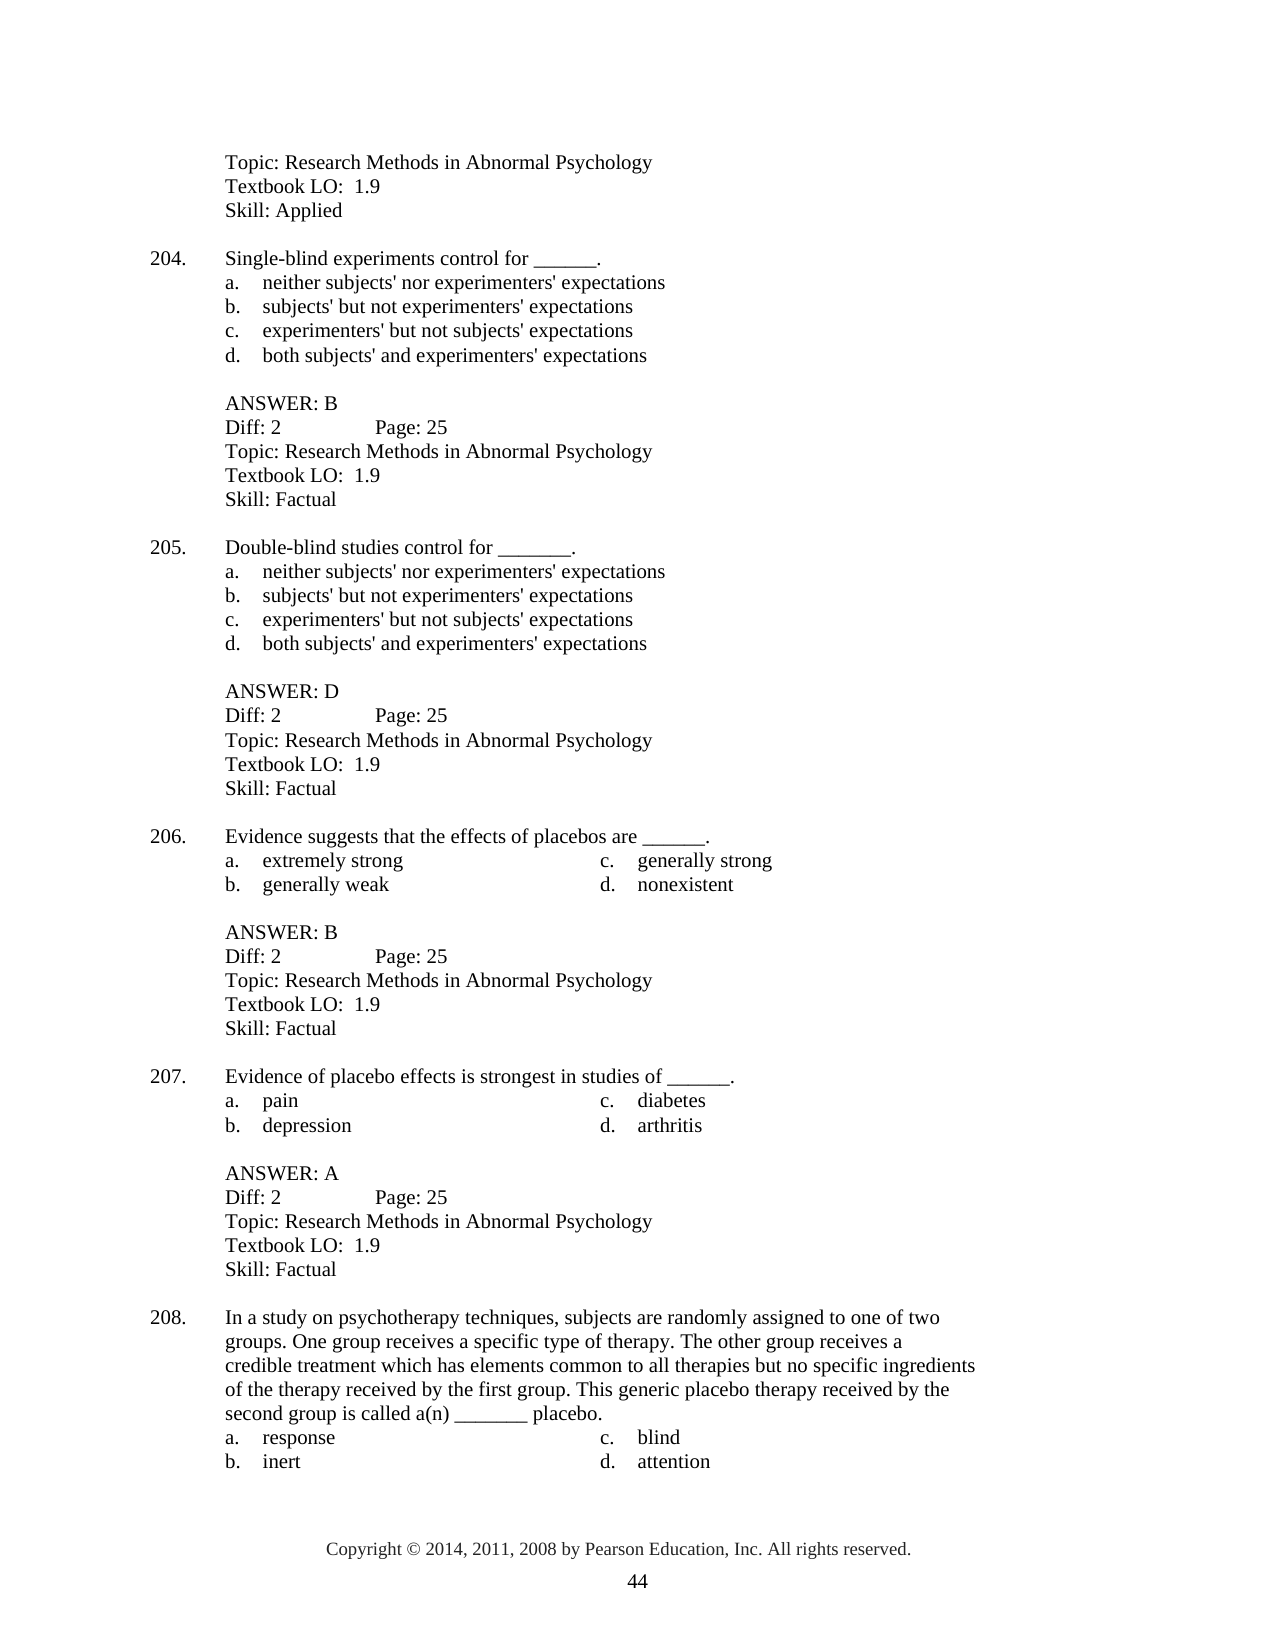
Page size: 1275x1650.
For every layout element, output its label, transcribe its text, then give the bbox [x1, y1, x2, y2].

text 204. Single-blind experiments control for ______. [150, 246, 1125, 270]
text Textbook LO: 1.9 [150, 752, 1125, 776]
text 206. Evidence suggests that the effects of placebos are ______. [150, 824, 1125, 848]
text 208. In a study on psychotherapy techniques, subjects are randomly assigned to one of two [150, 1305, 1125, 1329]
text Topic: Research Methods in Abnormal Psychology [150, 968, 1125, 992]
text Skill: Applied [187, 198, 1125, 222]
text Topic: Research Methods in Abnormal Psychology [150, 150, 1125, 174]
text Diff: 2 Page: 25 [150, 1185, 1125, 1209]
text ANSWER: A [150, 1161, 1125, 1185]
text Topic: Research Methods in Abnormal Psychology [150, 1209, 1125, 1233]
text ANSWER: B [150, 920, 1125, 944]
text ANSWER: B [150, 391, 1125, 415]
text 205. Double-blind studies control for _______. [150, 535, 1125, 559]
text Skill: Factual [187, 1257, 1125, 1281]
text Textbook LO: 1.9 [150, 174, 1125, 198]
text a. response c. blind [150, 1425, 1125, 1449]
text Textbook LO: 1.9 [150, 463, 1125, 487]
text Topic: Research Methods in Abnormal Psychology [150, 439, 1125, 463]
text groups. One group receives a specific type of therapy. The other group receives a [150, 1329, 1125, 1353]
text a. neither subjects' nor experimenters' expectations [150, 270, 1125, 294]
text Textbook LO: 1.9 [150, 1233, 1125, 1257]
text a. pain c. diabetes [150, 1088, 1125, 1112]
text d. both subjects' and experimenters' expectations [150, 631, 1125, 655]
text Textbook LO: 1.9 [150, 992, 1125, 1016]
text a. neither subjects' nor experimenters' expectations [150, 559, 1125, 583]
text 207. Evidence of placebo effects is strongest in studies of ______. [150, 1064, 1125, 1088]
text b. subjects' but not experimenters' expectations [150, 294, 1125, 318]
text Skill: Factual [187, 776, 1125, 800]
text Diff: 2 Page: 25 [150, 944, 1125, 968]
text of the therapy received by the first group. This generic placebo therapy received by the [150, 1377, 1125, 1401]
text second group is called a(n) _______ placebo. [150, 1401, 1125, 1425]
text a. extremely strong c. generally strong [150, 848, 1125, 872]
text ANSWER: D [150, 679, 1125, 703]
text b. inert d. attention [150, 1449, 1125, 1473]
text Diff: 2 Page: 25 [150, 415, 1125, 439]
text b. generally weak d. nonexistent [150, 872, 1125, 896]
text Topic: Research Methods in Abnormal Psychology [150, 727, 1125, 752]
text Diff: 2 Page: 25 [150, 703, 1125, 727]
text credible treatment which has elements common to all therapies but no specific ingredients [150, 1353, 1125, 1377]
text Skill: Factual [187, 1016, 1125, 1040]
text c. experimenters' but not subjects' expectations [150, 607, 1125, 631]
text b. subjects' but not experimenters' expectations [150, 583, 1125, 607]
text c. experimenters' but not subjects' expectations [150, 318, 1125, 342]
text Skill: Factual [187, 487, 1125, 511]
text b. depression d. arthritis [150, 1112, 1125, 1137]
text d. both subjects' and experimenters' expectations [150, 342, 1125, 367]
